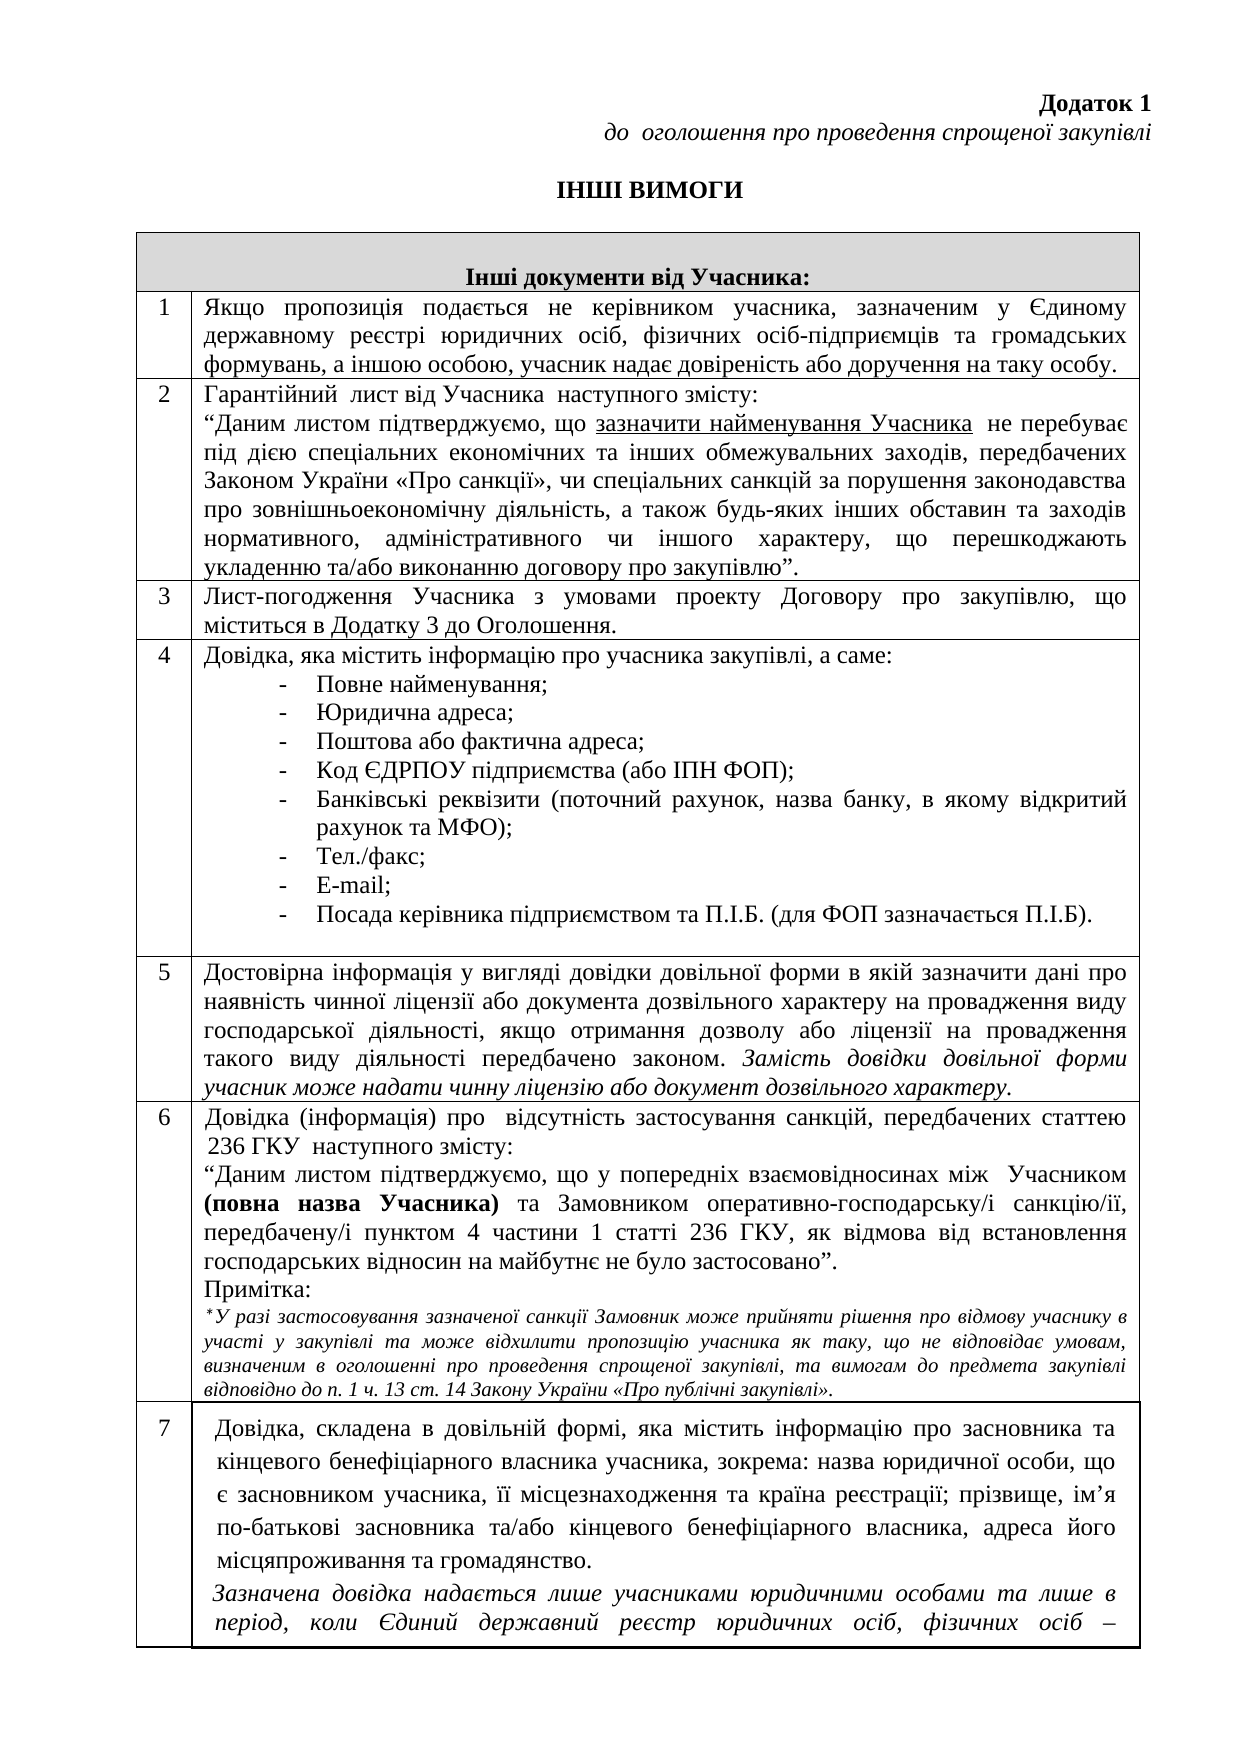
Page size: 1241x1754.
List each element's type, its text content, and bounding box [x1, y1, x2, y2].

table_cell Довідка (інформація) про відсутність застосування санкцій, передбачених статтею 236 ГКУ наступного змісту: “Даним листом підтверджуємо, що у попередніх взаємовідносинах між Учасником (повна назва Учасника) та Замовником оперативно-господарську/і санкцію/ії, передбачену/і пунктом 4 частини 1 статті 236 ГКУ, як відмова від встановлення господарських відносин на майбутнє не було застосовано”. Примітка: *У разі застосовування зазначеної санкції Замовник може прийняти рішення про відмову учаснику в участі у закупівлі та може відхилити пропозицію учасника як таку, що не відповідає умовам, визначеним в оголошенні про проведення спрощеної закупівлі, та вимогам до предмета закупівлі відповідно до п. 1 ч. 13 ст. 14 Закону України «Про публічні закупівлі». [192, 1102, 1139, 1401]
table_cell 3 [137, 581, 191, 639]
table_cell Достовірна інформація у вигляді довідки довільної форми в якій зазначити дані про наявність чинної ліцензії або документа дозвільного характеру на провадження виду господарської діяльності, якщо отримання дозволу або ліцензії на провадження такого виду діяльності передбачено законом. Замість довідки довільної форми учасник може надати чинну ліцензію або документ дозвільного характеру. [192, 957, 1139, 1101]
table_cell 5 [137, 957, 191, 1101]
text до оголошення про проведення спрощеної закупівлі [448, 117, 635, 146]
table_cell Довідка, яка містить інформацію про учасника закупівлі, а саме: Повне найменування; Юридична адреса; Поштова або фактична адреса; Код ЄДРПОУ підприємства (або ІПН ФОП); Банківські реквізити (поточний рахунок, назва банку, в якому відкритий рахунок та МФО); Тел./факс; E-mail; Посада керівника підприємством та П.І.Б. (для ФОП зазначається П.І.Б). [192, 640, 1139, 956]
table_cell 2 [137, 379, 191, 580]
table_cell Лист-погодження Учасника з умовами проекту Договору про закупівлю, що міститься в Додатку 3 до Оголошення. [192, 581, 1139, 639]
text Додаток 1 [973, 88, 1152, 117]
table_cell 7 [137, 1402, 191, 1646]
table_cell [193, 1403, 1139, 1646]
table_cell 6 [137, 1102, 191, 1401]
table_header Інші документи від Учасника: [137, 233, 1139, 291]
table_cell Якщо пропозиція подається не керівником учасника, зазначеним у Єдиному державному реєстрі юридичних осіб, фізичних осіб-підприємців та громадських формувань, а іншою особою, учасник надає довіреність або доручення на таку особу. [192, 292, 1139, 378]
table_cell Гарантійний лист від Учасника наступного змісту: “Даним листом підтверджуємо, що зазначити найменування Учасника не перебуває під дією спеціальних економічних та інших обмежувальних заходів, передбачених Законом України «Про санкції», чи спеціальних санкцій за порушення законодавства про зовнішньоекономічну діяльність, а також будь-яких інших обставин та заходів нормативного, адміністративного чи іншого характеру, що перешкоджають укладенню та/або виконанню договору про закупівлю”. [192, 379, 1139, 580]
text ІНШІ ВИМОГИ [148, 175, 1152, 203]
table_cell 4 [137, 640, 191, 956]
table_cell 1 [137, 292, 191, 378]
